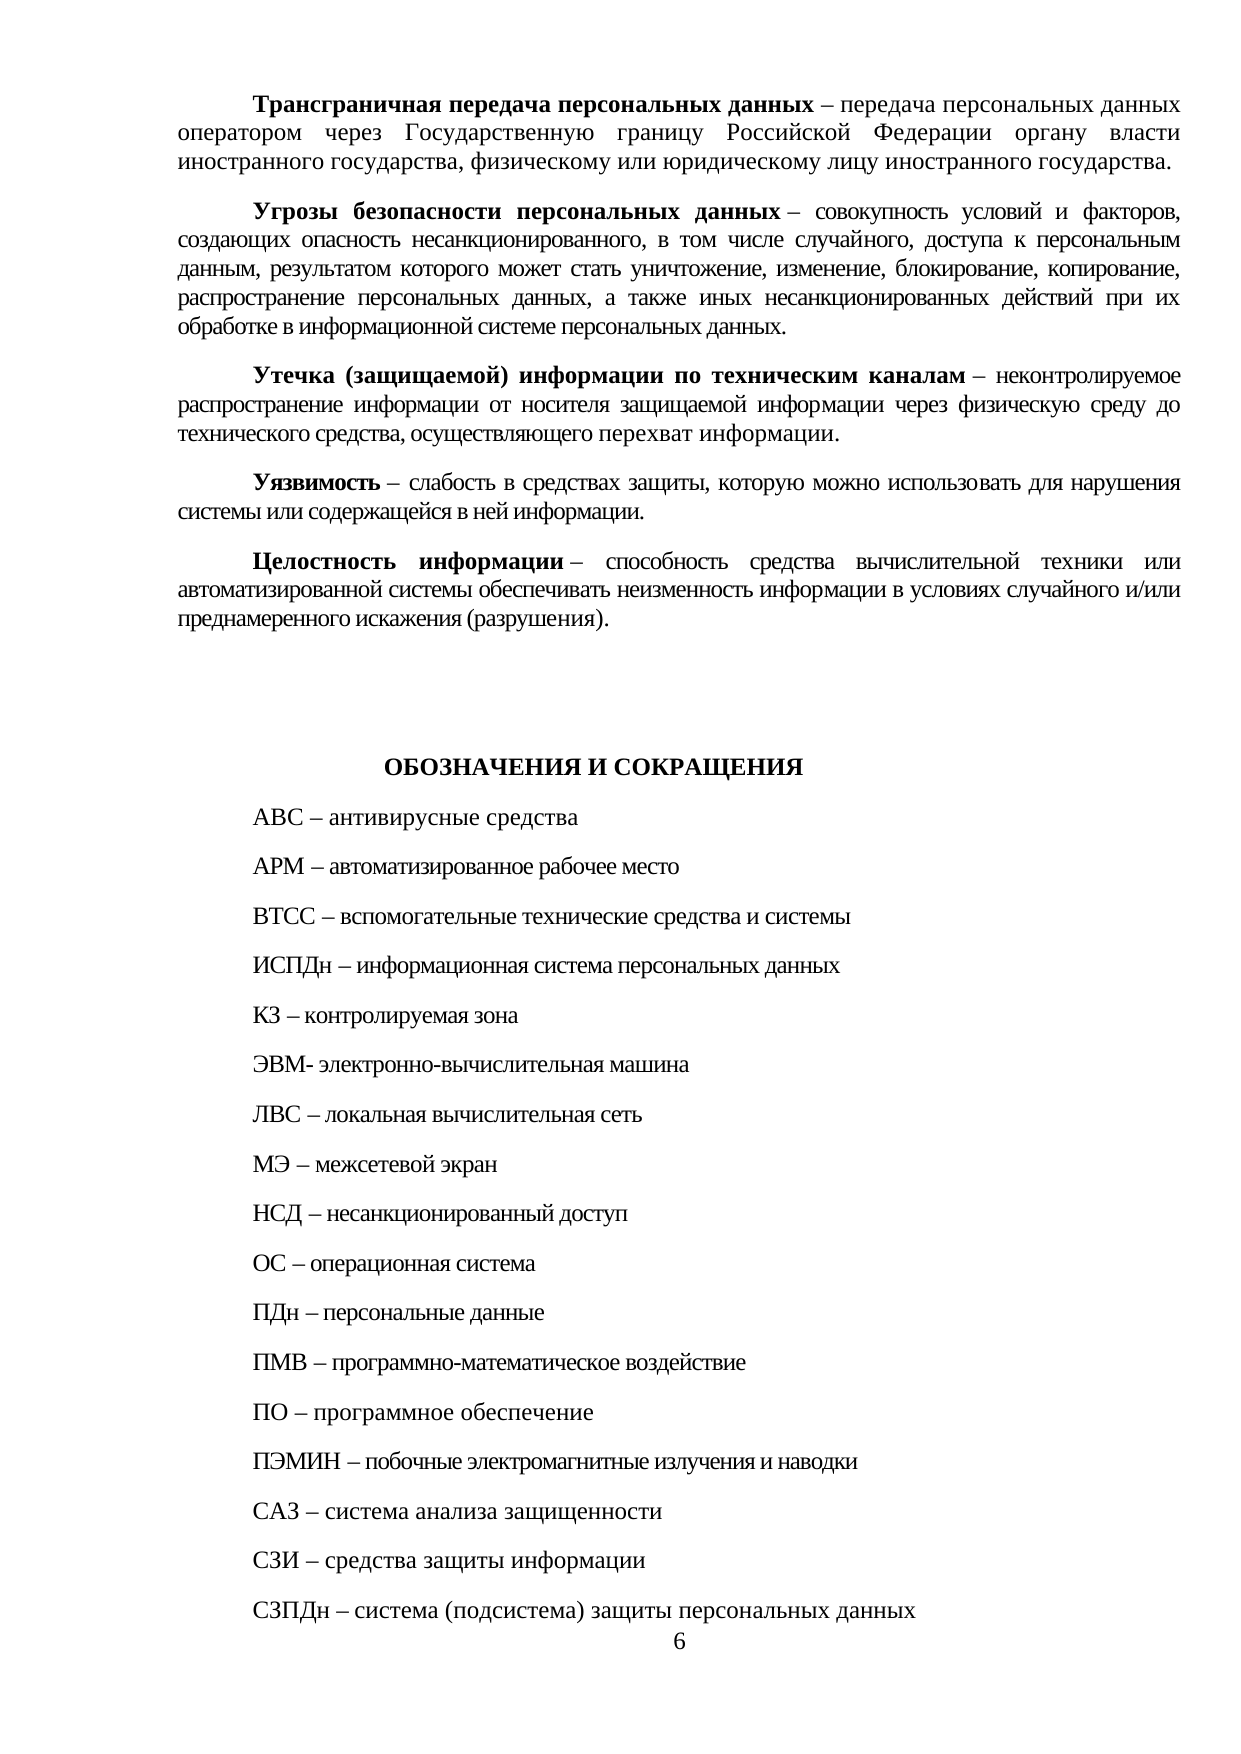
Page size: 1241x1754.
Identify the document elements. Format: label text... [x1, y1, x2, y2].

text СЗИ – средства защиты информации [177, 1545, 1181, 1574]
text ОС – операционная система [177, 1248, 1181, 1277]
text ПЭМИН – побочные электромагнитные излучения и наводки [177, 1446, 1181, 1475]
text Целостность информации – способность средства вычислительной техники или автоматизированной системы обеспечивать неизменность информации в условиях случайного и/или преднамеренного искажения (разрушения). [177, 546, 1181, 632]
text СЗПДн – система (подсистема) защиты персональных данных [177, 1595, 1181, 1624]
text ПДн – персональные данные [177, 1297, 1181, 1326]
text ВТСС – вспомогательные технические средства и системы [177, 901, 1181, 929]
text ЛВС – локальная вычислительная сеть [177, 1099, 1181, 1128]
text ПМВ – программно-математическое воздействие [177, 1347, 1181, 1376]
text АВС – антивирусные средства [177, 802, 1181, 830]
text НСД – несанкционированный доступ [177, 1198, 1181, 1227]
text Уязвимость – слабость в средствах защиты, которую можно использовать для нарушения системы или содержащейся в ней информации. [177, 467, 1181, 525]
text САЗ – система анализа защищенности [177, 1496, 1181, 1524]
text ИСПДн – информационная система персональных данных [177, 950, 1181, 979]
text ПО – программное обеспечение [177, 1397, 1181, 1425]
text АРМ – автоматизированное рабочее место [177, 851, 1181, 880]
text ЭВМ- электронно-вычислительная машина [177, 1049, 1181, 1078]
text Утечка (защищаемой) информации по техническим каналам – неконтролируемое распространение информации от носителя защищаемой информации через физическую среду до технического средства, осуществляющего перехват информации. [177, 360, 1181, 447]
text Угрозы безопасности персональных данных – совокупность условий и факторов, создающих опасность несанкционированного, в том числе случайного, доступа к персональным данным, результатом которого может стать уничтожение, изменение, блокирование, копирование, распространение персональных данных, а также иных несанкционированных действий при их обработке в информационной системе персональных данных. [177, 196, 1181, 339]
text Обозначения и сокращения [177, 752, 1181, 781]
text Трансграничная передача персональных данных – передача персональных данных оператором через Государственную границу Российской Федерации органу власти иностранного государства, физическому или юридическому лицу иностранного государства. [177, 89, 1181, 175]
text МЭ – межсетевой экран [177, 1149, 1181, 1177]
text КЗ – контролируемая зона [177, 1000, 1181, 1029]
